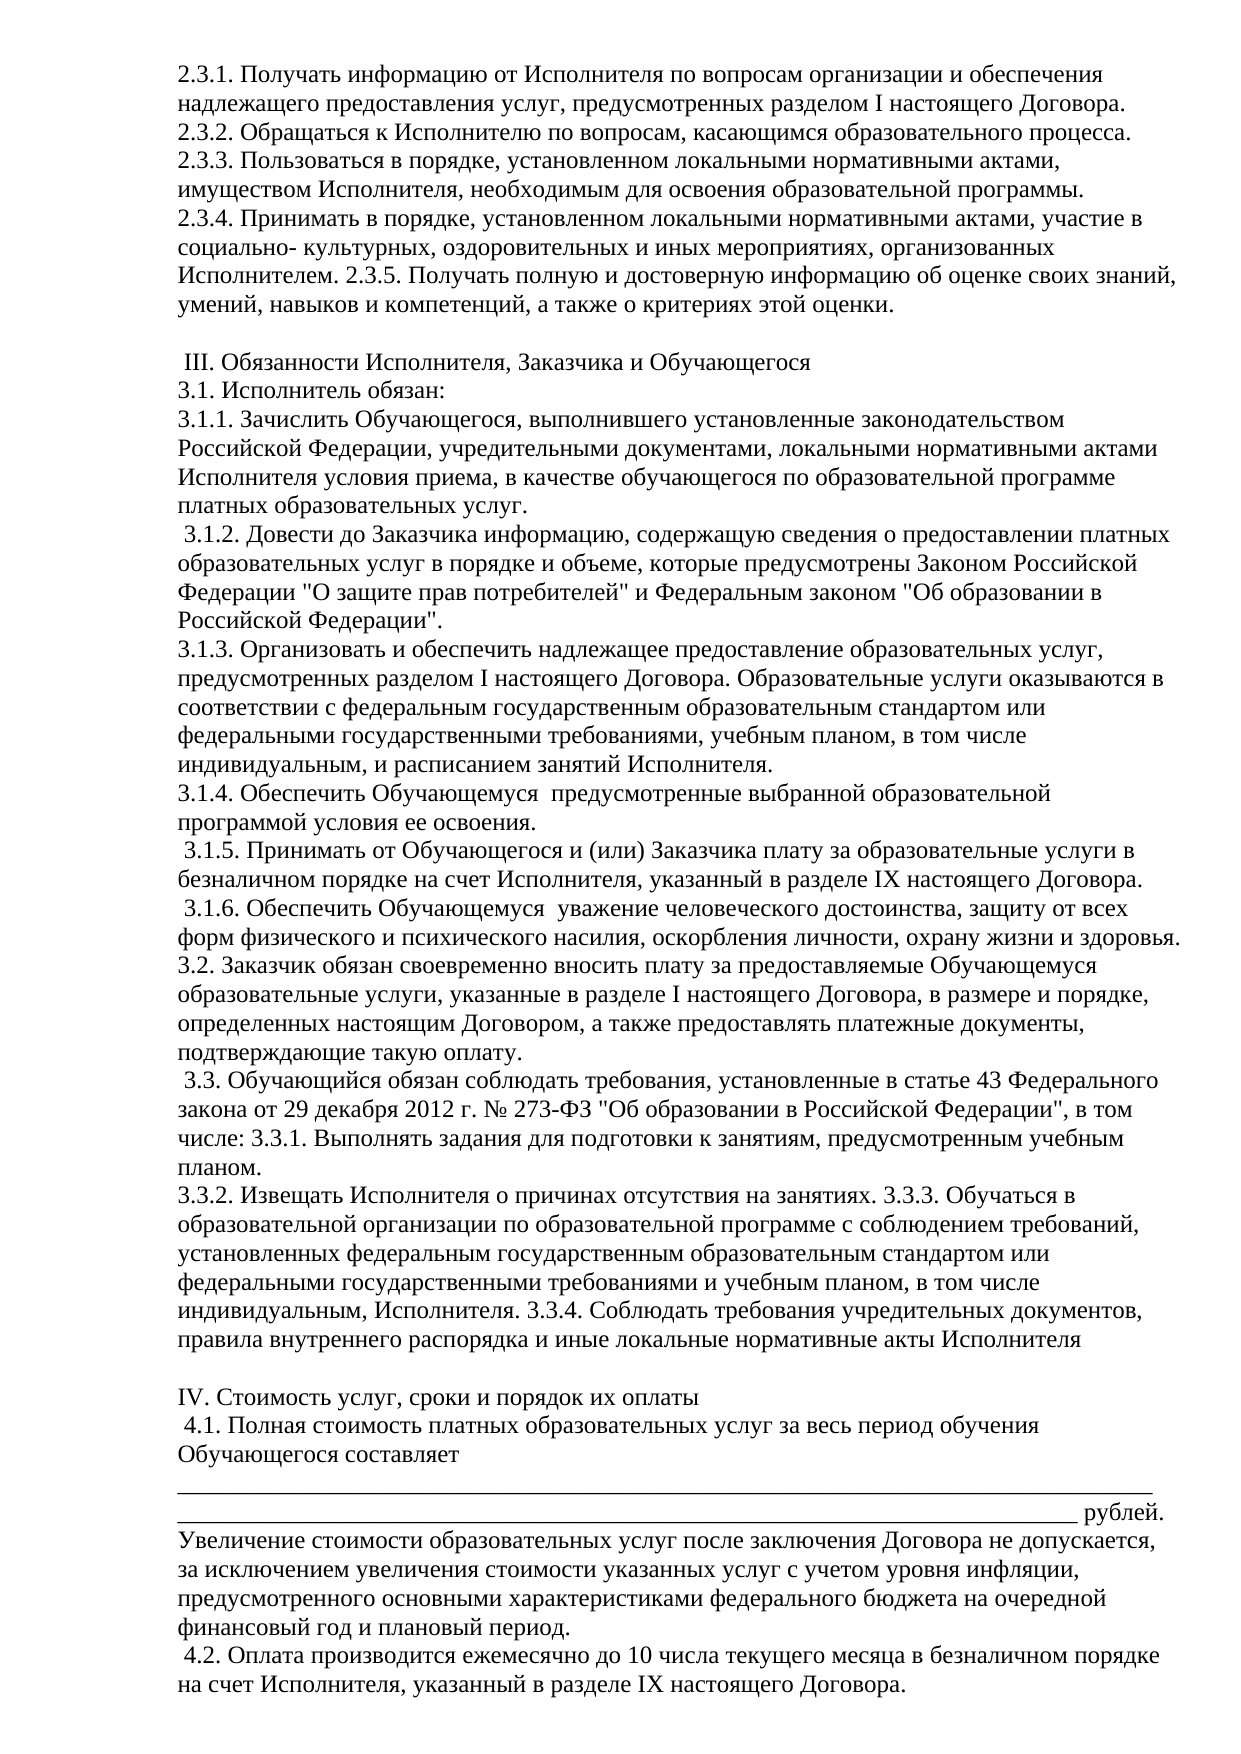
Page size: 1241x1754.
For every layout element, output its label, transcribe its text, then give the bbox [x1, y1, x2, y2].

text 2.3.2. Обращаться к Исполнителю по вопросам, касающимся образовательного процесса. [177, 117, 1181, 145]
text 4.2. Оплата производится ежемесячно до 10 числа текущего месяца в безналичном порядке на счет Исполнителя, указанный в разделе IX настоящего Договора. [177, 1640, 1181, 1698]
text 2.3.4. Принимать в порядке, установленном локальными нормативными актами, участие в социально- культурных, оздоровительных и иных мероприятиях, организованных Исполнителем. 2.3.5. Получать полную и достоверную информацию об оценке своих знаний, умений, навыков и компетенций, а также о критериях этой оценки. [177, 203, 1181, 318]
text III. Обязанности Исполнителя, Заказчика и Обучающегося [177, 347, 1181, 375]
text 3.3. Обучающийся обязан соблюдать требования, установленные в статье 43 Федерального закона от 29 декабря 2012 г. № 273-ФЗ "Об образовании в Российской Федерации", в том числе: 3.3.1. Выполнять задания для подготовки к занятиям, предусмотренным учебным планом. [177, 1065, 1181, 1180]
text 3.1.1. Зачислить Обучающегося, выполнившего установленные законодательством Российской Федерации, учредительными документами, локальными нормативными актами Исполнителя условия приема, в качестве обучающегося по образовательной программе платных образовательных услуг. [177, 404, 1181, 519]
text 3.1.3. Организовать и обеспечить надлежащее предоставление образовательных услуг, предусмотренных разделом I настоящего Договора. Образовательные услуги оказываются в соответствии с федеральным государственным образовательным стандартом или федеральными государственными требованиями, учебным планом, в том числе индивидуальным, и расписанием занятий Исполнителя. [177, 634, 1181, 778]
text 3.2. Заказчик обязан своевременно вносить плату за предоставляемые Обучающемуся образовательные услуги, указанные в разделе I настоящего Договора, в размере и порядке, определенных настоящим Договором, а также предоставлять платежные документы, подтверждающие такую оплату. [177, 950, 1181, 1065]
text 3.1.5. Принимать от Обучающегося и (или) Заказчика плату за образовательные услуги в безналичном порядке на счет Исполнителя, указанный в разделе IX настоящего Договора. [177, 835, 1181, 893]
text IV. Стоимость услуг, сроки и порядок их оплаты [177, 1382, 1181, 1410]
text 2.3.1. Получать информацию от Исполнителя по вопросам организации и обеспечения надлежащего предоставления услуг, предусмотренных разделом I настоящего Договора. [177, 59, 1181, 117]
text 3.1.4. Обеспечить Обучающемуся предусмотренные выбранной образовательной программой условия ее освоения. [177, 778, 1181, 835]
text 3.1.6. Обеспечить Обучающемуся уважение человеческого достоинства, защиту от всех форм физического и психического насилия, оскорбления личности, охрану жизни и здоровья. [177, 893, 1181, 950]
text 3.1.2. Довести до Заказчика информацию, содержащую сведения о предоставлении платных образовательных услуг в порядке и объеме, которые предусмотрены Законом Российской Федерации "О защите прав потребителей" и Федеральным законом "Об образовании в Российской Федерации". [177, 519, 1181, 634]
text 3.3.2. Извещать Исполнителя о причинах отсутствия на занятиях. 3.3.3. Обучаться в образовательной организации по образовательной программе с соблюдением требований, установленных федеральным государственным образовательным стандартом или федеральными государственными требованиями и учебным планом, в том числе индивидуальным, Исполнителя. 3.3.4. Соблюдать требования учредительных документов, правила внутреннего распорядка и иные локальные нормативные акты Исполнителя [177, 1180, 1181, 1353]
text 2.3.3. Пользоваться в порядке, установленном локальными нормативными актами, имуществом Исполнителя, необходимым для освоения образовательной программы. [177, 145, 1181, 203]
text 3.1. Исполнитель обязан: [177, 375, 1181, 404]
text 4.1. Полная стоимость платных образовательных услуг за весь период обучения Обучающегося составляет ______________________________________________________________________________ ________________________________________________________________________ рублей. Увеличение стоимости образовательных услуг после заключения Договора не допускается, за исключением увеличения стоимости указанных услуг с учетом уровня инфляции, предусмотренного основными характеристиками федерального бюджета на очередной финансовый год и плановый период. [177, 1410, 1181, 1640]
